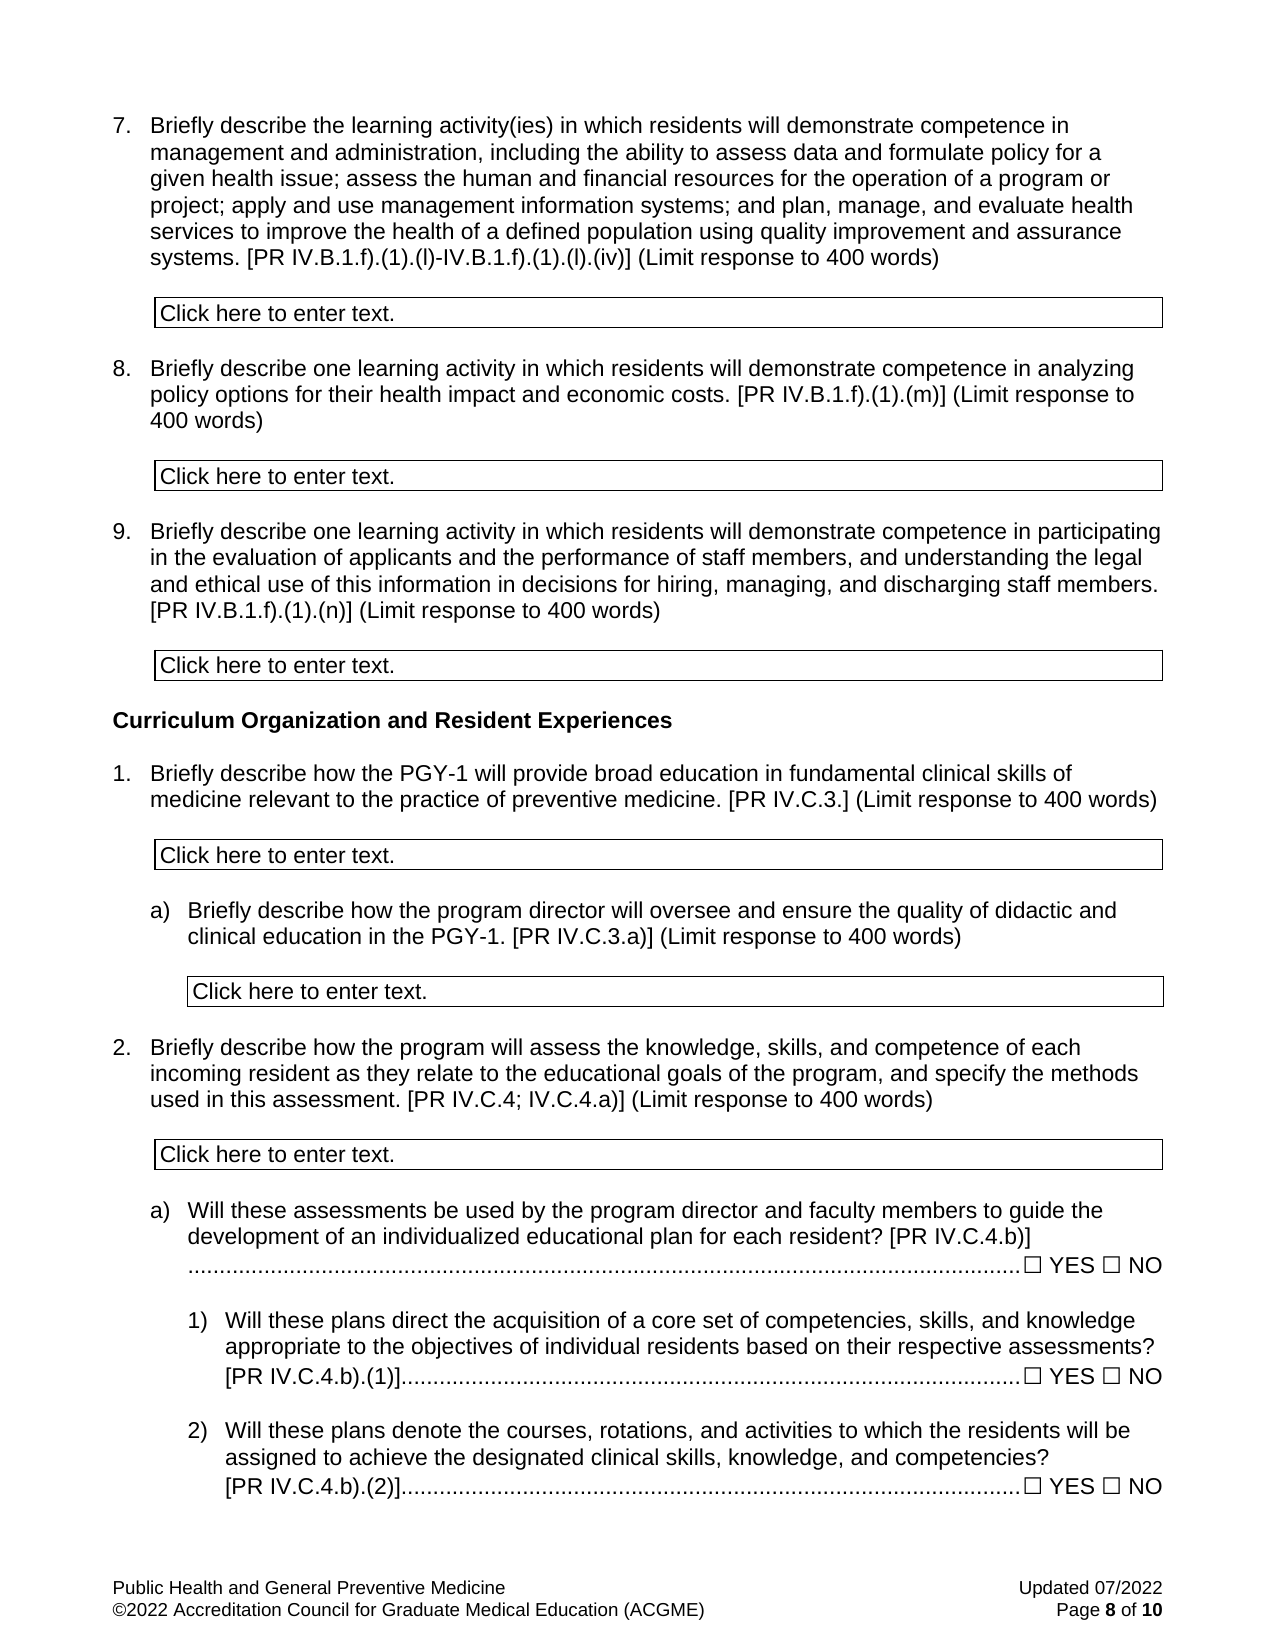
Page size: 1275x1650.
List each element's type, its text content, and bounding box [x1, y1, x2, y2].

list Briefly describe how the program will assess the knowledge, skills, and competence of each incoming resident as they relate to the educational goals of the program, and specify the methods used in this assessment. [PR IV.C.4; IV.C.4.a)] (Limit response to 400 words) [112, 1033, 1162, 1113]
list Briefly describe how the PGY-1 will provide broad education in fundamental clinical skills of medicine relevant to the practice of preventive medicine. [PR IV.C.3.] (Limit response to 400 words) [112, 760, 1162, 813]
list Briefly describe one learning activity in which residents will demonstrate competence in participating in the evaluation of applicants and the performance of staff members, and understanding the legal and ethical use of this information in decisions for hiring, managing, and discharging staff members. [PR IV.B.1.f).(1).(n)] (Limit response to 400 words) [112, 518, 1162, 623]
list Briefly describe one learning activity in which residents will demonstrate competence in analyzing policy options for their health impact and economic costs. [PR IV.B.1.f).(1).(m)] (Limit response to 400 words) [112, 355, 1162, 434]
list Briefly describe the learning activity(ies) in which residents will demonstrate competence in management and administration, including the ability to assess data and formulate policy for a given health issue; assess the human and financial resources for the operation of a program or project; apply and use management information systems; and plan, manage, and evaluate health services to improve the health of a defined population using quality improvement and assurance systems. [PR IV.B.1.f).(1).(l)-IV.B.1.f).(1).(l).(iv)] (Limit response to 400 words) [112, 112, 1162, 271]
text YES NO [187, 1249, 1162, 1281]
list Briefly describe how the program director will oversee and ensure the quality of didactic and clinical education in the PGY-1. [PR IV.C.3.a)] (Limit response to 400 words) [150, 897, 1162, 949]
list Will these assessments be used by the program director and faculty members to guide the development of an individualized educational plan for each resident? [PR IV.C.4.b)] [150, 1197, 1162, 1249]
text Curriculum Organization and Resident Experiences [112, 707, 1162, 734]
list Will these plans direct the acquisition of a core set of competencies, skills, and knowledge appropriate to the objectives of individual residents based on their respective assessments? [PR IV.C.4.b).(1)] YES NO [187, 1307, 1162, 1391]
list Will these plans denote the courses, rotations, and activities to which the residents will be assigned to achieve the designated clinical skills, knowledge, and competencies? [PR IV.C.4.b).(2)] YES NO [187, 1417, 1162, 1501]
